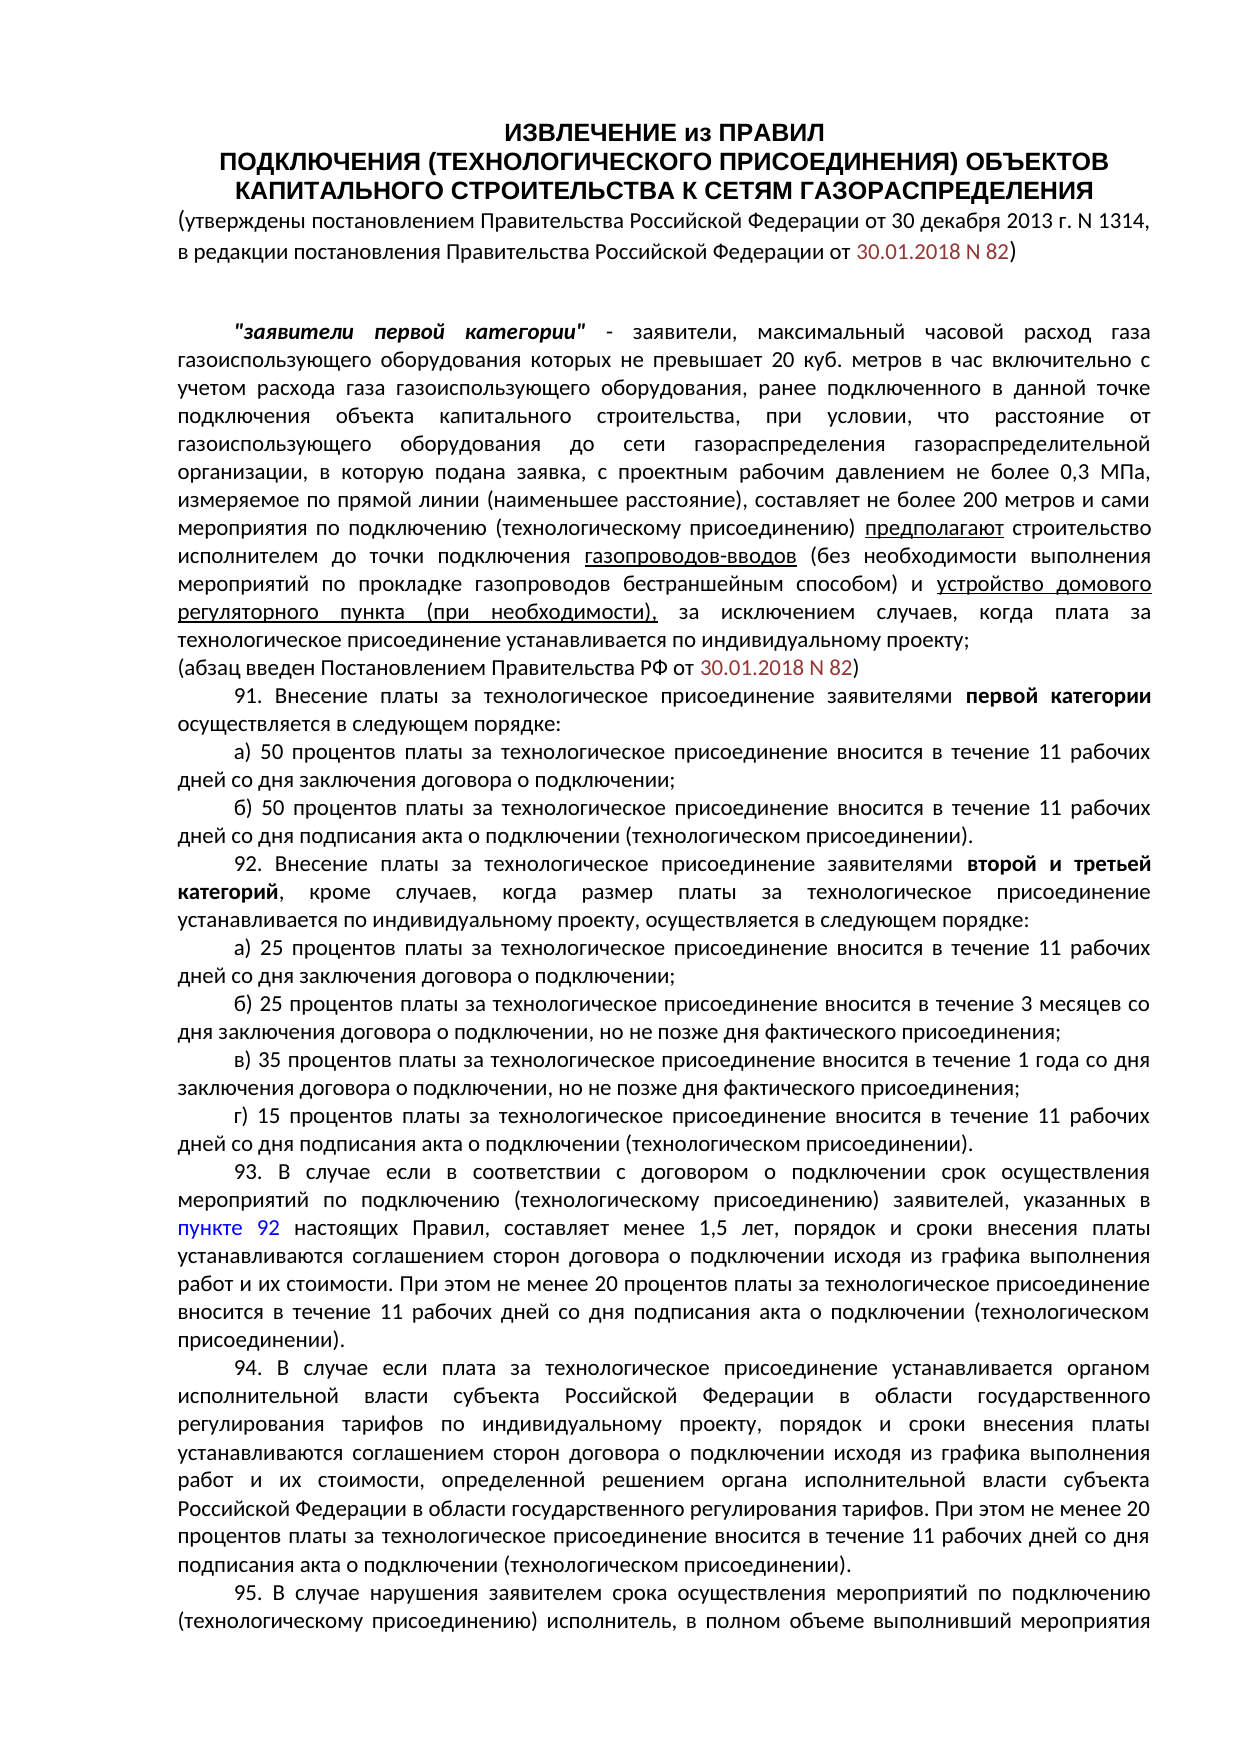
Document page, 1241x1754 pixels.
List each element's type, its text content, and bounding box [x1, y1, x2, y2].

text г) 15 процентов платы за технологическое присоединение вносится в течение 11 рабочих дней со дня подписания акта о подключении (технологическом присоединении). [177, 1101, 1152, 1157]
text б) 25 процентов платы за технологическое присоединение вносится в течение 3 месяцев со дня заключения договора о подключении, но не позже дня фактического присоединения; [177, 989, 1152, 1045]
text "заявители первой категории" - заявители, максимальный часовой расход газа газоиспользующего оборудования которых не превышает 20 куб. метров в час включительно с учетом расхода газа газоиспользующего оборудования, ранее подключенного в данной точке подключения объекта капитального строительства, при условии, что расстояние от газоиспользующего оборудования до сети газораспределения газораспределительной организации, в которую подана заявка, с проектным рабочим давлением не более 0,3 МПа, измеряемое по прямой линии (наименьшее расстояние), составляет не более 200 метров и сами мероприятия по подключению (технологическому присоединению) предполагают строительство исполнителем до точки подключения газопроводов-вводов (без необходимости выполнения мероприятий по прокладке газопроводов бестраншейным способом) и устройство домового регуляторного пункта (при необходимости), за исключением случаев, когда плата за технологическое присоединение устанавливается по индивидуальному проекту; [177, 317, 1152, 653]
text 92. Внесение платы за технологическое присоединение заявителями второй и третьей категорий, кроме случаев, когда размер платы за технологическое присоединение устанавливается по индивидуальному проекту, осуществляется в следующем порядке: [177, 849, 1152, 933]
text (утверждены постановлением Правительства Российской Федерации от 30 декабря 2013 г. N 1314, в редакции постановления Правительства Российской Федерации от 30.01.2018 N 82) [177, 204, 1152, 265]
text 91. Внесение платы за технологическое присоединение заявителями первой категории осуществляется в следующем порядке: [177, 681, 1152, 737]
text 94. В случае если плата за технологическое присоединение устанавливается органом исполнительной власти субъекта Российской Федерации в области государственного регулирования тарифов по индивидуальному проекту, порядок и сроки внесения платы устанавливаются соглашением сторон договора о подключении исходя из графика выполнения работ и их стоимости, определенной решением органа исполнительной власти субъекта Российской Федерации в области государственного регулирования тарифов. При этом не менее 20 процентов платы за технологическое присоединение вносится в течение 11 рабочих дней со дня подписания акта о подключении (технологическом присоединении). [177, 1353, 1152, 1578]
title ПОДКЛЮЧЕНИЯ (ТЕХНОЛОГИЧЕСКОГО ПРИСОЕДИНЕНИЯ) ОБЪЕКТОВ [177, 147, 1152, 176]
text (абзац введен Постановлением Правительства РФ от 30.01.2018 N 82) [177, 653, 1152, 681]
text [177, 1578, 1152, 1634]
text б) 50 процентов платы за технологическое присоединение вносится в течение 11 рабочих дней со дня подписания акта о подключении (технологическом присоединении). [177, 793, 1152, 849]
text а) 50 процентов платы за технологическое присоединение вносится в течение 11 рабочих дней со дня заключения договора о подключении; [177, 737, 1152, 793]
text 93. В случае если в соответствии с договором о подключении срок осуществления мероприятий по подключению (технологическому присоединению) заявителей, указанных в пункте 92 настоящих Правил, составляет менее 1,5 лет, порядок и сроки внесения платы устанавливаются соглашением сторон договора о подключении исходя из графика выполнения работ и их стоимости. При этом не менее 20 процентов платы за технологическое присоединение вносится в течение 11 рабочих дней со дня подписания акта о подключении (технологическом присоединении). [177, 1157, 1152, 1353]
text в) 35 процентов платы за технологическое присоединение вносится в течение 1 года со дня заключения договора о подключении, но не позже дня фактического присоединения; [177, 1045, 1152, 1101]
title ИЗВЛЕЧЕНИЕ из ПРАВИЛ [177, 118, 1152, 147]
title КАПИТАЛЬНОГО СТРОИТЕЛЬСТВА К СЕТЯМ ГАЗОРАСПРЕДЕЛЕНИЯ [177, 176, 1152, 204]
text а) 25 процентов платы за технологическое присоединение вносится в течение 11 рабочих дней со дня заключения договора о подключении; [177, 933, 1152, 989]
